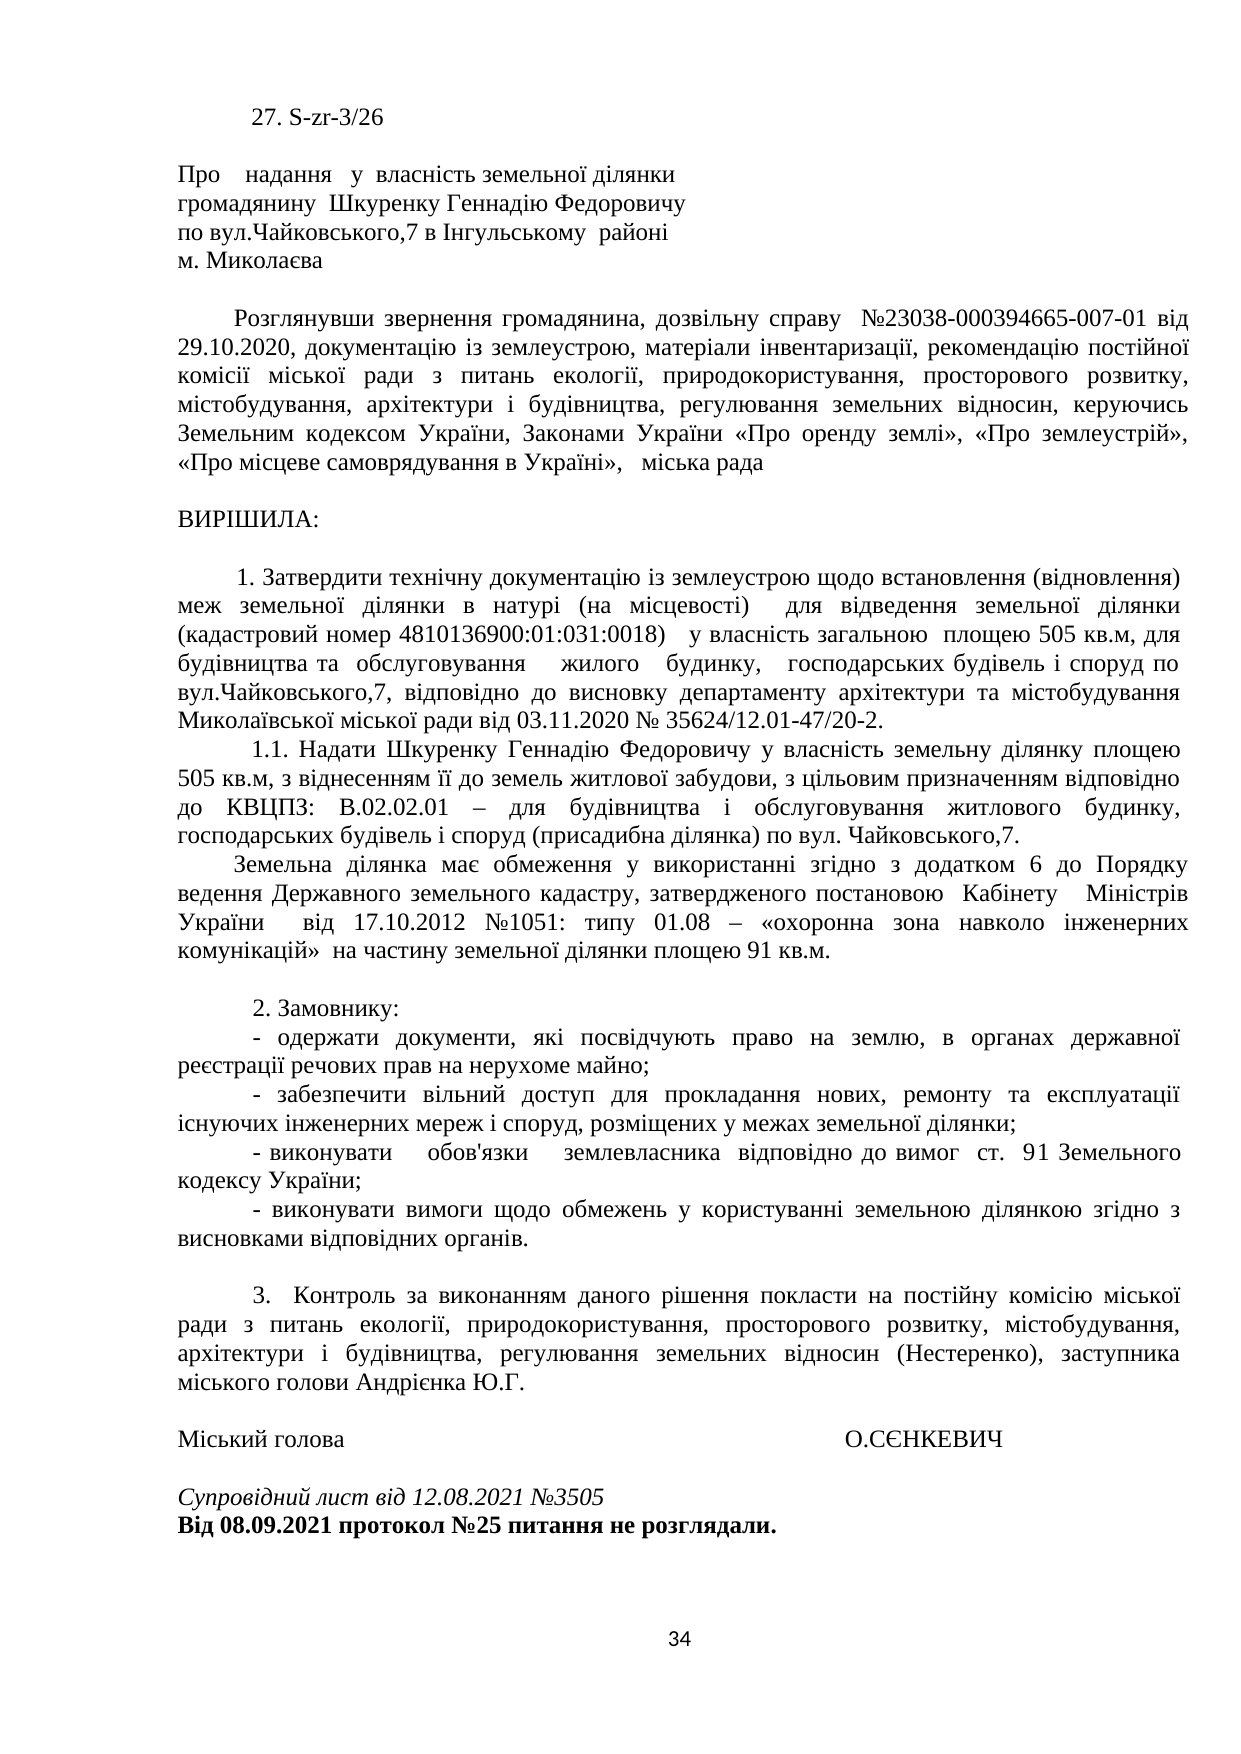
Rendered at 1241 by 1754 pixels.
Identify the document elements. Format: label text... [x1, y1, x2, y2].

text - одержати документи, які посвідчують право на землю, в органах державної реєстрації речових прав на нерухоме майно; [177, 1022, 1181, 1079]
text Земельна ділянка має обмеження у використанні згідно з додатком 6 до Порядку ведення Державного земельного кадастру, затвердженого постановою Кабінету Міністрів України від 17.10.2012 №1051: типу 01.08 – «охоронна зона навколо інженерних комунікацій» на частину земельної ділянки площею 91 кв.м. [177, 849, 1189, 964]
text - виконувати обов'язки землевласника відповідно до вимог ст. 91 Земельного кодексу України; [177, 1137, 1181, 1194]
text 1. Затвердити технічну документацію із землеустрою щодо встановлення (відновлення) меж земельної ділянки в натурі (на місцевості) для відведення земельної ділянки (кадастровий номер 4810136900:01:031:0018) у власність загальною площею 505 кв.м, для будівництва та обслуговування жилого будинку, господарських будівель і споруд по вул.Чайковського,7, відповідно до висновку департаменту архітектури та містобудування Миколаївської міської ради від 03.11.2020 № 35624/12.01-47/20-2. [177, 562, 1181, 734]
list S-zr-3/26 [251, 102, 1181, 131]
text м. Миколаєва [177, 246, 1007, 274]
text - виконувати вимоги щодо обмежень у користуванні земельною ділянкою згідно з висновками відповідних органів. [177, 1194, 1181, 1252]
text 2. Замовнику: [177, 993, 1181, 1022]
text по вул.Чайковського,7 в Інгульському районі [177, 217, 1007, 246]
text Про надання у власність земельної ділянки [177, 159, 1007, 188]
text Розглянувши звернення громадянина, дозвільну справу №23038-000394665-007-01 від 29.10.2020, документацію із землеустрою, матеріали інвентаризації, рекомендацію постійної комісії міської ради з питань екології, природокористування, просторового розвитку, містобудування, архітектури і будівництва, регулювання земельних відносин, керуючись Земельним кодексом України, Законами України «Про оренду землі», «Про землеустрій», «Про місцеве самоврядування в Україні», міська рада [177, 303, 1189, 476]
text ВИРІШИЛА: [177, 504, 1189, 533]
text Від 08.09.2021 протокол №25 питання не розглядали. [177, 1511, 1181, 1539]
text - забезпечити вільний доступ для прокладання нових, ремонту та експлуатації існуючих інженерних мереж і споруд, розміщених у межах земельної ділянки; [177, 1079, 1181, 1137]
text 1.1. Надати Шкуренку Геннадію Федоровичу у власність земельну ділянку площею 505 кв.м, з віднесенням її до земель житлової забудови, з цільовим призначенням відповідно до КВЦПЗ: В.02.02.01 – для будівництва і обслуговування житлового будинку, господарських будівель і споруд (присадибна ділянка) по вул. Чайковського,7. [177, 734, 1181, 849]
text громадянину Шкуренку Геннадію Федоровичу [177, 188, 1007, 217]
text Міський голова О.СЄНКЕВИЧ [177, 1424, 1181, 1453]
text Супровідний лист від 12.08.2021 №3505 [177, 1482, 1181, 1511]
text 3. Контроль за виконанням даного рішення покласти на постійну комісію міської ради з питань екології, природокористування, просторового розвитку, містобудування, архітектури і будівництва, регулювання земельних відносин (Нестеренко), заступника міського голови Андрієнка Ю.Г. [177, 1281, 1181, 1396]
